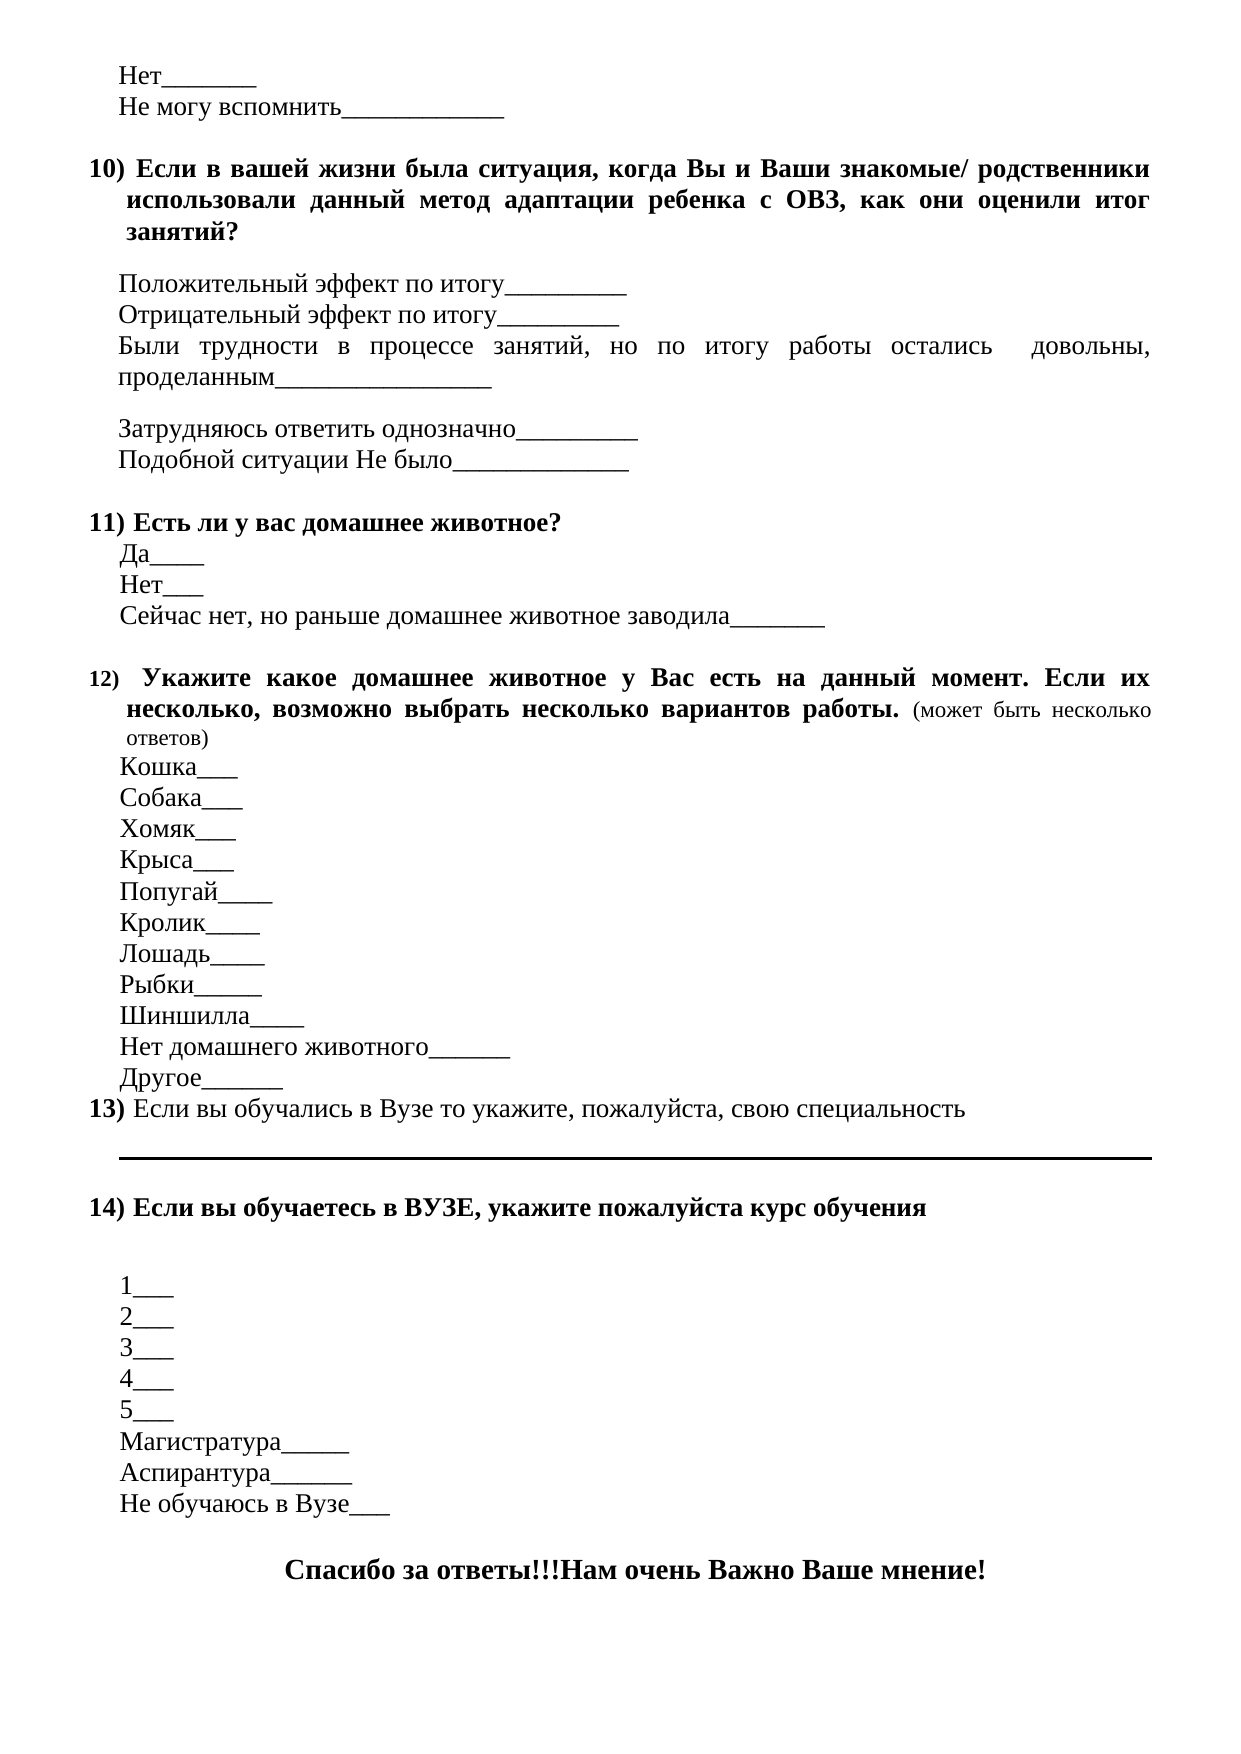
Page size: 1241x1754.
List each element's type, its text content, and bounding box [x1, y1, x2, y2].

list Спасибо за ответы!!!Нам очень Важно Ваше мнение! [0, 1552, 1152, 1585]
text Положительный эффект по итогу_________ [89, 267, 1152, 298]
list Магистратура_____ [119, 1425, 1152, 1456]
list Если вы обучаетесь в ВУЗЕ, укажите пожалуйста курс обучения [89, 1191, 1152, 1222]
list 4___ [119, 1362, 1152, 1394]
list Если вы обучались в Вузе то укажите, пожалуйста, свою специальность [89, 1093, 1152, 1124]
list Другое______ [119, 1061, 1152, 1093]
list Рыбки_____ [119, 968, 1152, 999]
list Кролик____ [119, 906, 1152, 937]
list 5___ [119, 1394, 1152, 1425]
list Нет домашнего животного______ [119, 1030, 1152, 1061]
list Сейчас нет, но раньше домашнее животное заводила_______ [119, 599, 1152, 630]
text Были трудности в процессе занятий, но по итогу работы остались довольны, проделанным________________ [118, 329, 1152, 391]
list 1___ [119, 1269, 1152, 1300]
list Лошадь____ [119, 937, 1152, 968]
list Есть ли у вас домашнее животное? [89, 506, 1152, 537]
list 3___ [119, 1331, 1152, 1362]
list Крыса___ [119, 843, 1152, 874]
list Хомяк___ [119, 812, 1152, 843]
list Аспирантура______ [119, 1456, 1152, 1487]
list Не обучаюсь в Вузе___ [0, 1487, 1152, 1518]
text Отрицательный эффект по итогу_________ [89, 298, 1152, 329]
list Попугай____ [119, 874, 1152, 906]
text Не могу вспомнить____________ [82, 90, 1152, 121]
text Затрудняюсь ответить однозначно_________ [118, 412, 1152, 443]
list Собака___ [119, 781, 1152, 812]
list Укажите какое домашнее животное у Вас есть на данный момент. Если их несколько, возможно выбрать несколько вариантов работы. (может быть несколько ответов) [89, 661, 1152, 750]
list Если в вашей жизни была ситуация, когда Вы и Ваши знакомые/ родственники использовали данный метод адаптации ребенка с ОВЗ, как они оценили итог занятий? [89, 152, 1152, 246]
list Да____ [119, 537, 1152, 568]
list 2___ [119, 1300, 1152, 1331]
list Шиншилла____ [119, 999, 1152, 1030]
text Подобной ситуации Не было_____________ [118, 443, 1152, 474]
list Кошка___ [119, 750, 1152, 781]
list Нет___ [119, 568, 1152, 599]
text Нет_______ [82, 59, 1152, 90]
